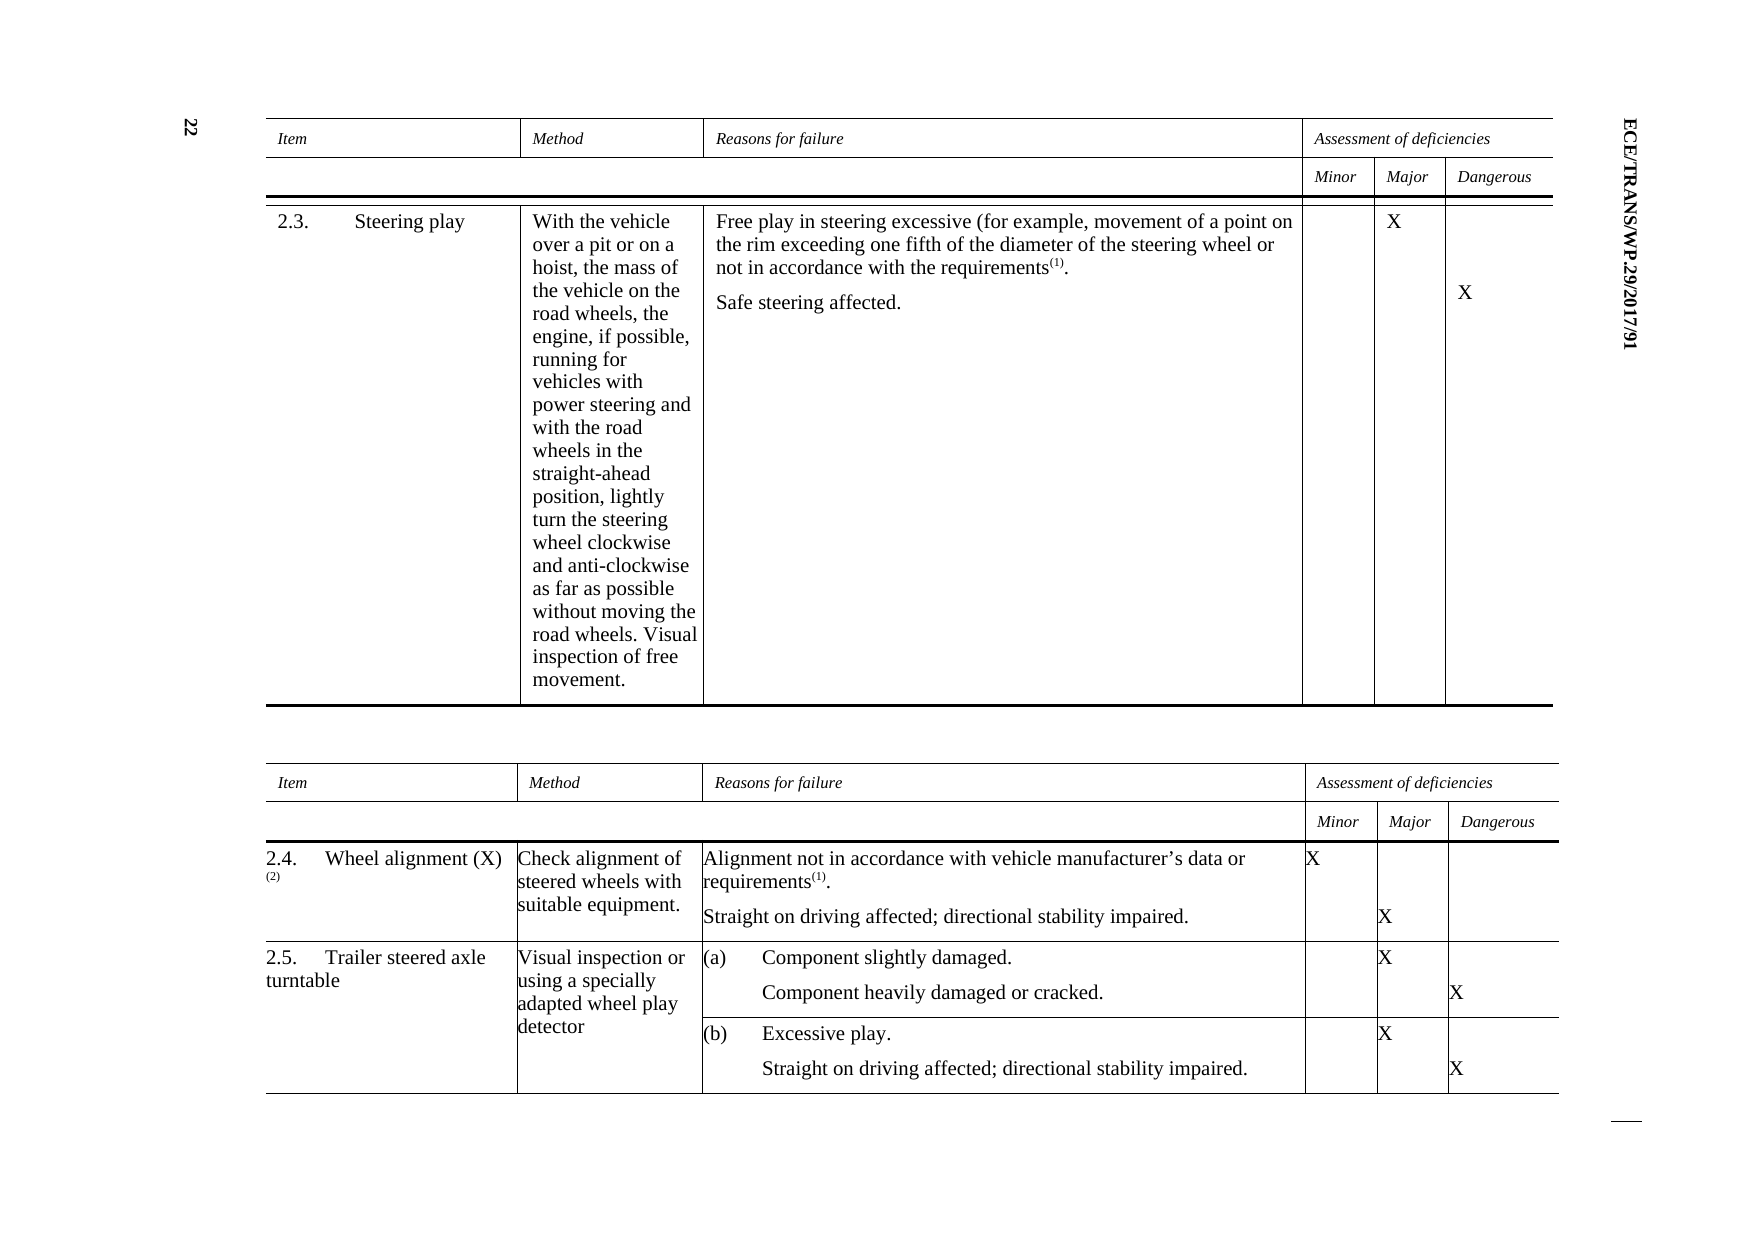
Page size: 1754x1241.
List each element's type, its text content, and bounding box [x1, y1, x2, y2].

table_cell [266, 198, 1302, 205]
table_cell X [1378, 1018, 1448, 1093]
table_cell [1375, 198, 1445, 205]
table_cell [266, 802, 1305, 840]
table_cell [1303, 198, 1374, 205]
table_cell With the vehicle over a pit or on a hoist, the mass of the vehicle on the road wheels, the engine, if possible, running for vehicles with power steering and with the road wheels in the straight-ahead position, lightly turn the steering wheel clockwise and anti-clockwise as far as possible without moving the road wheels. Visual inspection of free movement. [521, 206, 703, 704]
table_cell [266, 158, 1302, 195]
table_cell (b) Excessive play. Straight on driving affected; directional stability impaired. [703, 1018, 1305, 1093]
table_cell [1306, 1018, 1377, 1093]
table_cell X [1449, 942, 1559, 1017]
table_cell Major [1375, 158, 1445, 195]
table_header Assessment of deficiencies [1303, 119, 1553, 157]
table_cell Dangerous [1449, 802, 1559, 840]
table_cell [1446, 198, 1553, 205]
table_cell (a) Component slightly damaged. Component heavily damaged or cracked. [703, 942, 1305, 1017]
table_cell Free play in steering excessive (for example, movement of a point on the rim exceeding one fifth of the diameter of the steering wheel or not in accordance with the requirements(1). Safe steering affected. [704, 206, 1302, 704]
table_cell Alignment not in accordance with vehicle manufacturer’s data or requirements(1). Straight on driving affected; directional stability impaired. [703, 843, 1305, 941]
table_cell Minor [1303, 158, 1374, 195]
table_cell X [1375, 206, 1445, 704]
table_cell X [1306, 843, 1377, 941]
table_cell X [1449, 1018, 1559, 1093]
table_cell Minor [1306, 802, 1377, 840]
table_cell 2.4. Wheel alignment (X)(2) [266, 843, 517, 941]
table_cell Dangerous [1446, 158, 1553, 195]
table_header Reasons for failure [703, 764, 1305, 801]
table_header Method [521, 119, 703, 157]
table_cell X [1446, 206, 1553, 704]
table_cell [1306, 942, 1377, 1017]
table_header Method [518, 764, 702, 801]
table_header Reasons for failure [704, 119, 1302, 157]
table_cell Major [1378, 802, 1448, 840]
table_cell [1303, 206, 1374, 704]
table_cell [1449, 843, 1559, 941]
table_header Item [266, 764, 517, 801]
table_cell 2.3. Steering play [266, 206, 520, 704]
table_cell Check alignment of steered wheels with suitable equipment. [518, 843, 702, 941]
table_header Assessment of deficiencies [1306, 764, 1559, 801]
table_cell X [1378, 942, 1448, 1017]
table_cell 2.5. Trailer steered axle turntable [266, 942, 517, 1093]
table_header Item [266, 119, 520, 157]
table_cell X [1378, 843, 1448, 941]
table_cell Visual inspection or using a specially adapted wheel play detector [518, 942, 702, 1093]
